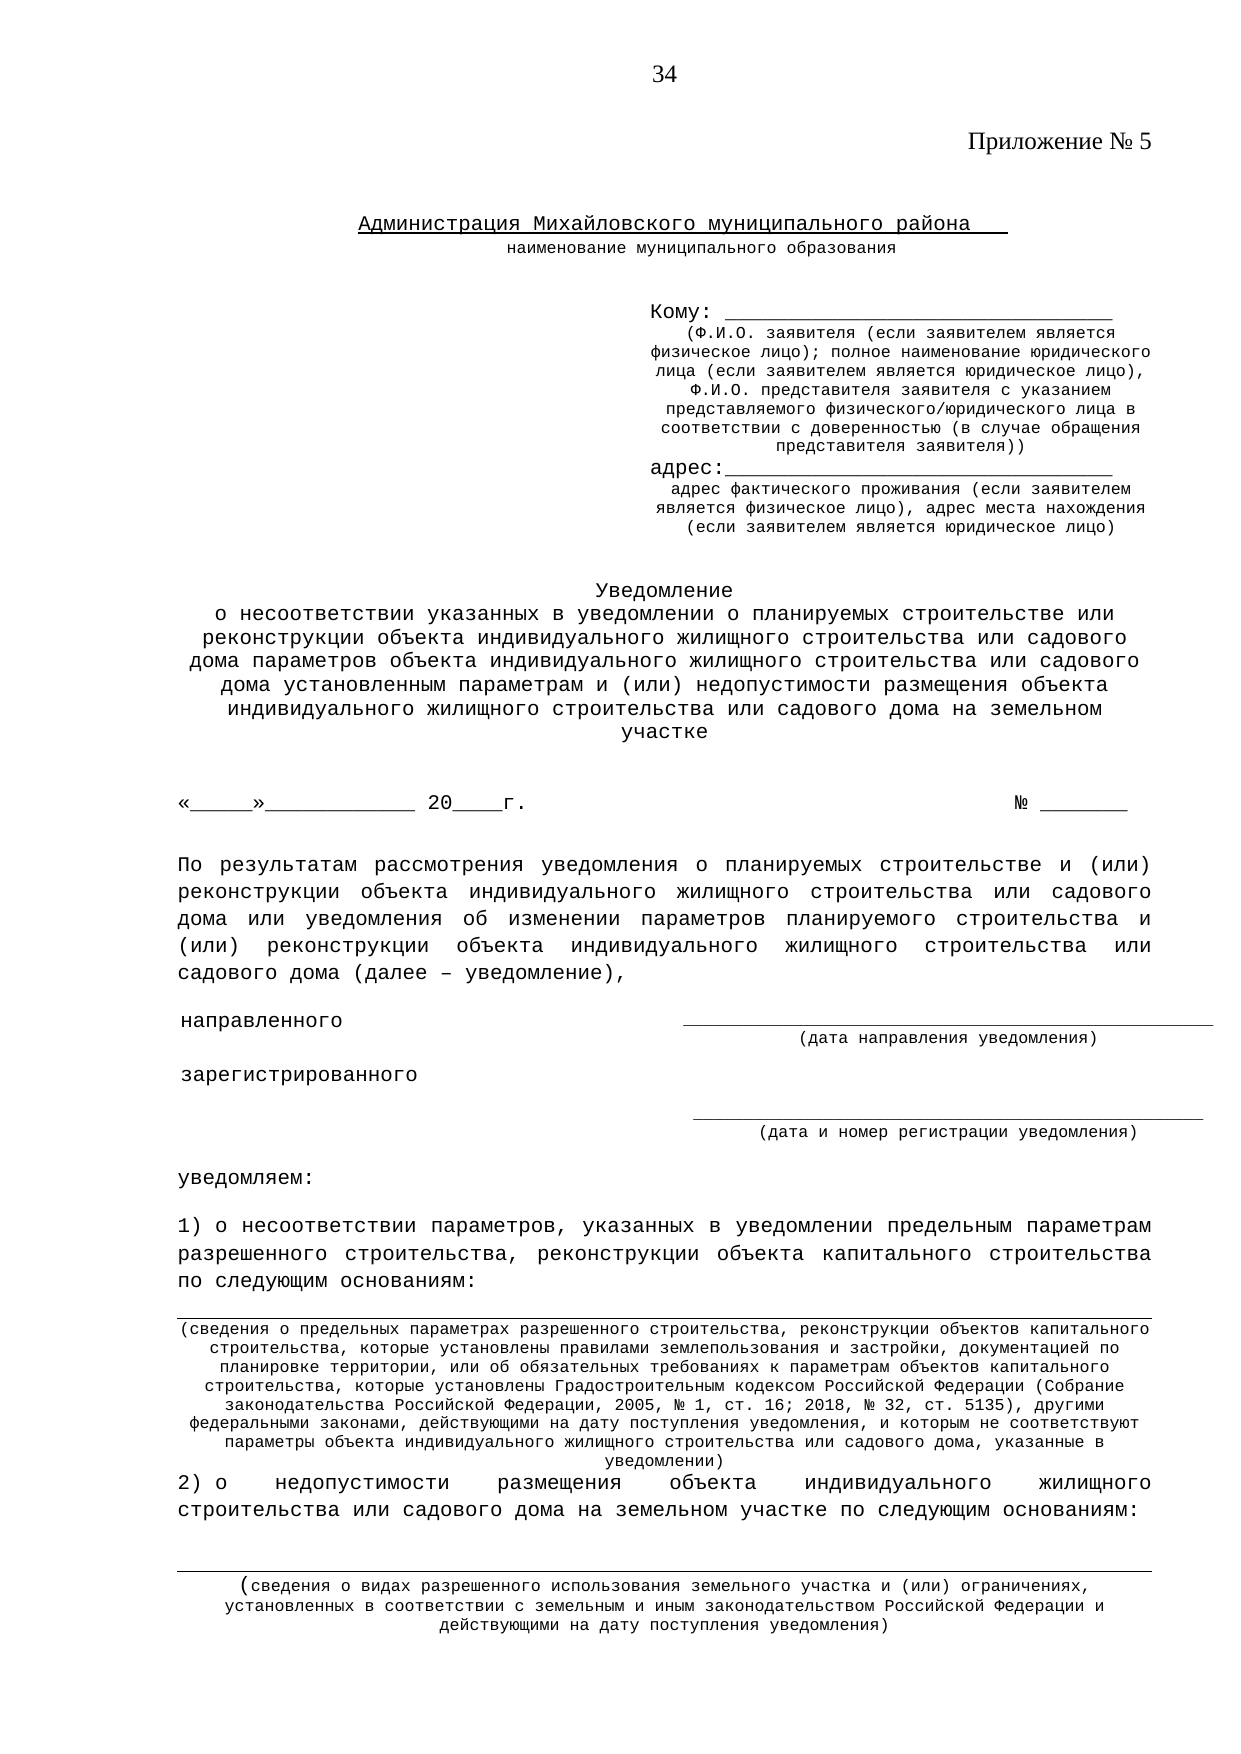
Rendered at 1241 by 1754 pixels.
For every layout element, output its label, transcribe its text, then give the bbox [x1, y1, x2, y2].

table_cell ___________________________________________________ (дата и номер регистрации уведомления) [679, 1055, 1217, 1142]
text (Ф.И.О. заявителя (если заявителем является физическое лицо); полное наименование юридического лица (если заявителем является юридическое лицо), Ф.И.О. представителя заявителя с указанием представляемого физического/юридического лица в соответствии с доверенностью (в случае обращения представителя заявителя)) [650, 325, 1152, 457]
text «_____»____________ 20____г. № _______ [177, 792, 1152, 816]
text о несоответствии указанных в уведомлении о планируемых строительстве или реконструкции объекта индивидуального жилищного строительства или садового дома параметров объекта индивидуального жилищного строительства или садового дома установленным параметрам и (или) недопустимости размещения объекта индивидуального жилищного строительства или садового дома на земельном участке [177, 603, 1152, 745]
text По результатам рассмотрения уведомления о планируемых строительстве и (или) реконструкции объекта индивидуального жилищного строительства или садового дома или уведомления об изменении параметров планируемого строительства и (или) реконструкции объекта индивидуального жилищного строительства или садового дома (далее – уведомление), [177, 853, 1152, 986]
text Администрация Михайловского муниципального района [177, 213, 1152, 236]
table_cell зарегистрированного [177, 1055, 679, 1142]
text адрес фактического проживания (если заявителем является физическое лицо), адрес места нахождения (если заявителем является юридическое лицо) [650, 481, 1152, 537]
text наименование муниципального образования [177, 240, 1152, 259]
text уведомляем: [177, 1167, 1152, 1191]
text Кому: _______________________________ [650, 301, 1152, 325]
text Уведомление [177, 579, 1152, 603]
table_header _____________________________________________________ (дата направления уведомления) [679, 1010, 1217, 1055]
text адрес:_______________________________ [650, 457, 1152, 481]
table_header направленного [177, 1010, 679, 1055]
text (сведения о видах разрешенного использования земельного участка и (или) ограничениях, установленных в соответствии с земельным и иным законодательством Российской Федерации и действующими на дату поступления уведомления) [177, 1572, 1152, 1635]
text Приложение № 5 [177, 126, 1152, 155]
text 1) о несоответствии параметров, указанных в уведомлении предельным параметрам разрешенного строительства, реконструкции объекта капитального строительства по следующим основаниям: [177, 1215, 1152, 1293]
text 2) о недопустимости размещения объекта индивидуального жилищного строительства или садового дома на земельном участке по следующим основаниям: [177, 1472, 1152, 1522]
text (сведения о предельных параметрах разрешенного строительства, реконструкции объектов капитального строительства, которые установлены правилами землепользования и застройки, документацией по планировке территории, или об обязательных требованиях к параметрам объектов капитального строительства, которые установлены Градостроительным кодексом Российской Федерации (Собрание законодательства Российской Федерации, 2005, № 1, ст. 16; 2018, № 32, ст. 5135), другими федеральными законами, действующими на дату поступления уведомления, и которым не соответствуют параметры объекта индивидуального жилищного строительства или садового дома, указанные в уведомлении) [177, 1319, 1152, 1472]
